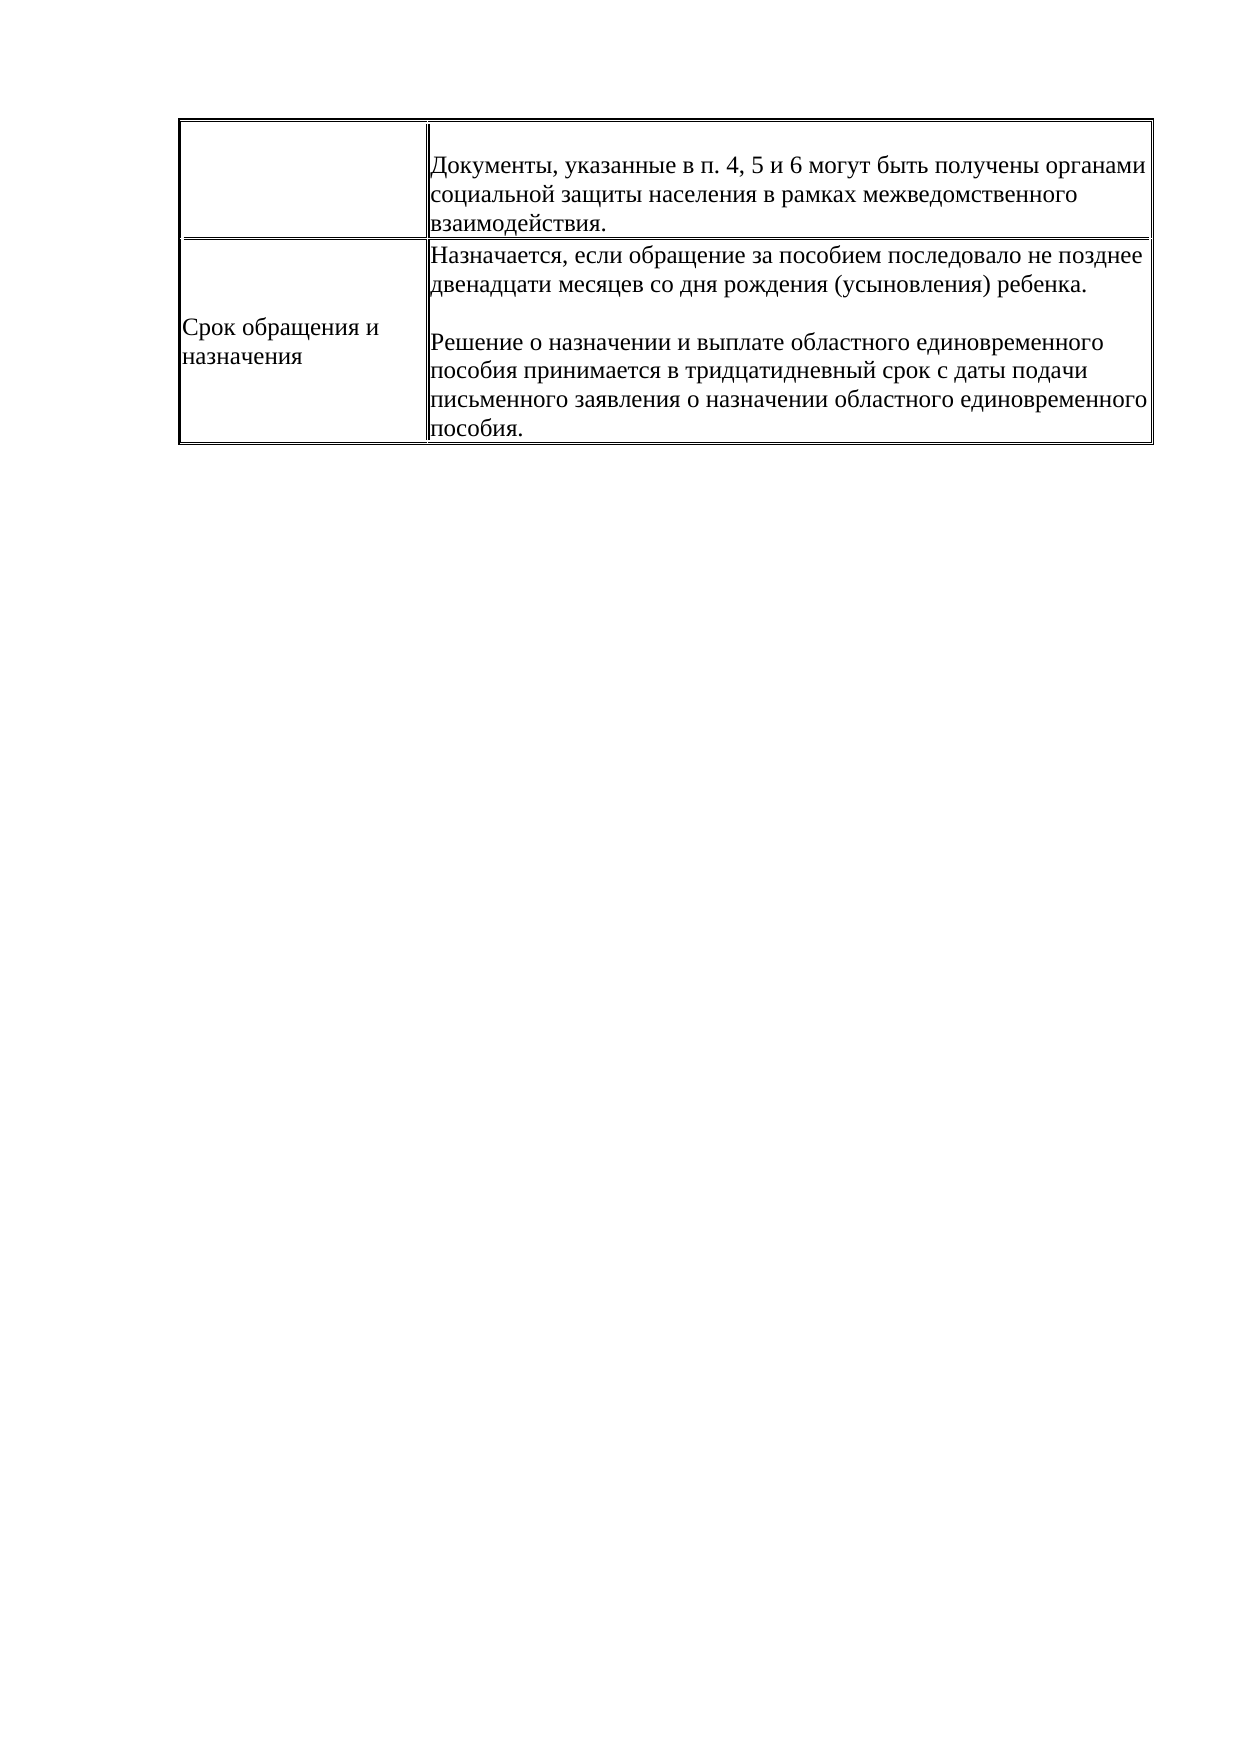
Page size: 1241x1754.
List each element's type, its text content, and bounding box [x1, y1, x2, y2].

table_cell Назначается, если обращение за пособием последовало не позднее двенадцати месяцев со дня рождения (усыновления) ребенка. Решение о назначении и выплате областного единовременного пособия принимается в тридцатидневный срок с даты подачи письменного заявления о назначении областного единовременного пособия. [428, 237, 1152, 442]
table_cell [181, 120, 428, 237]
table_cell Срок обращения и назначения [180, 237, 428, 442]
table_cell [428, 122, 1151, 237]
